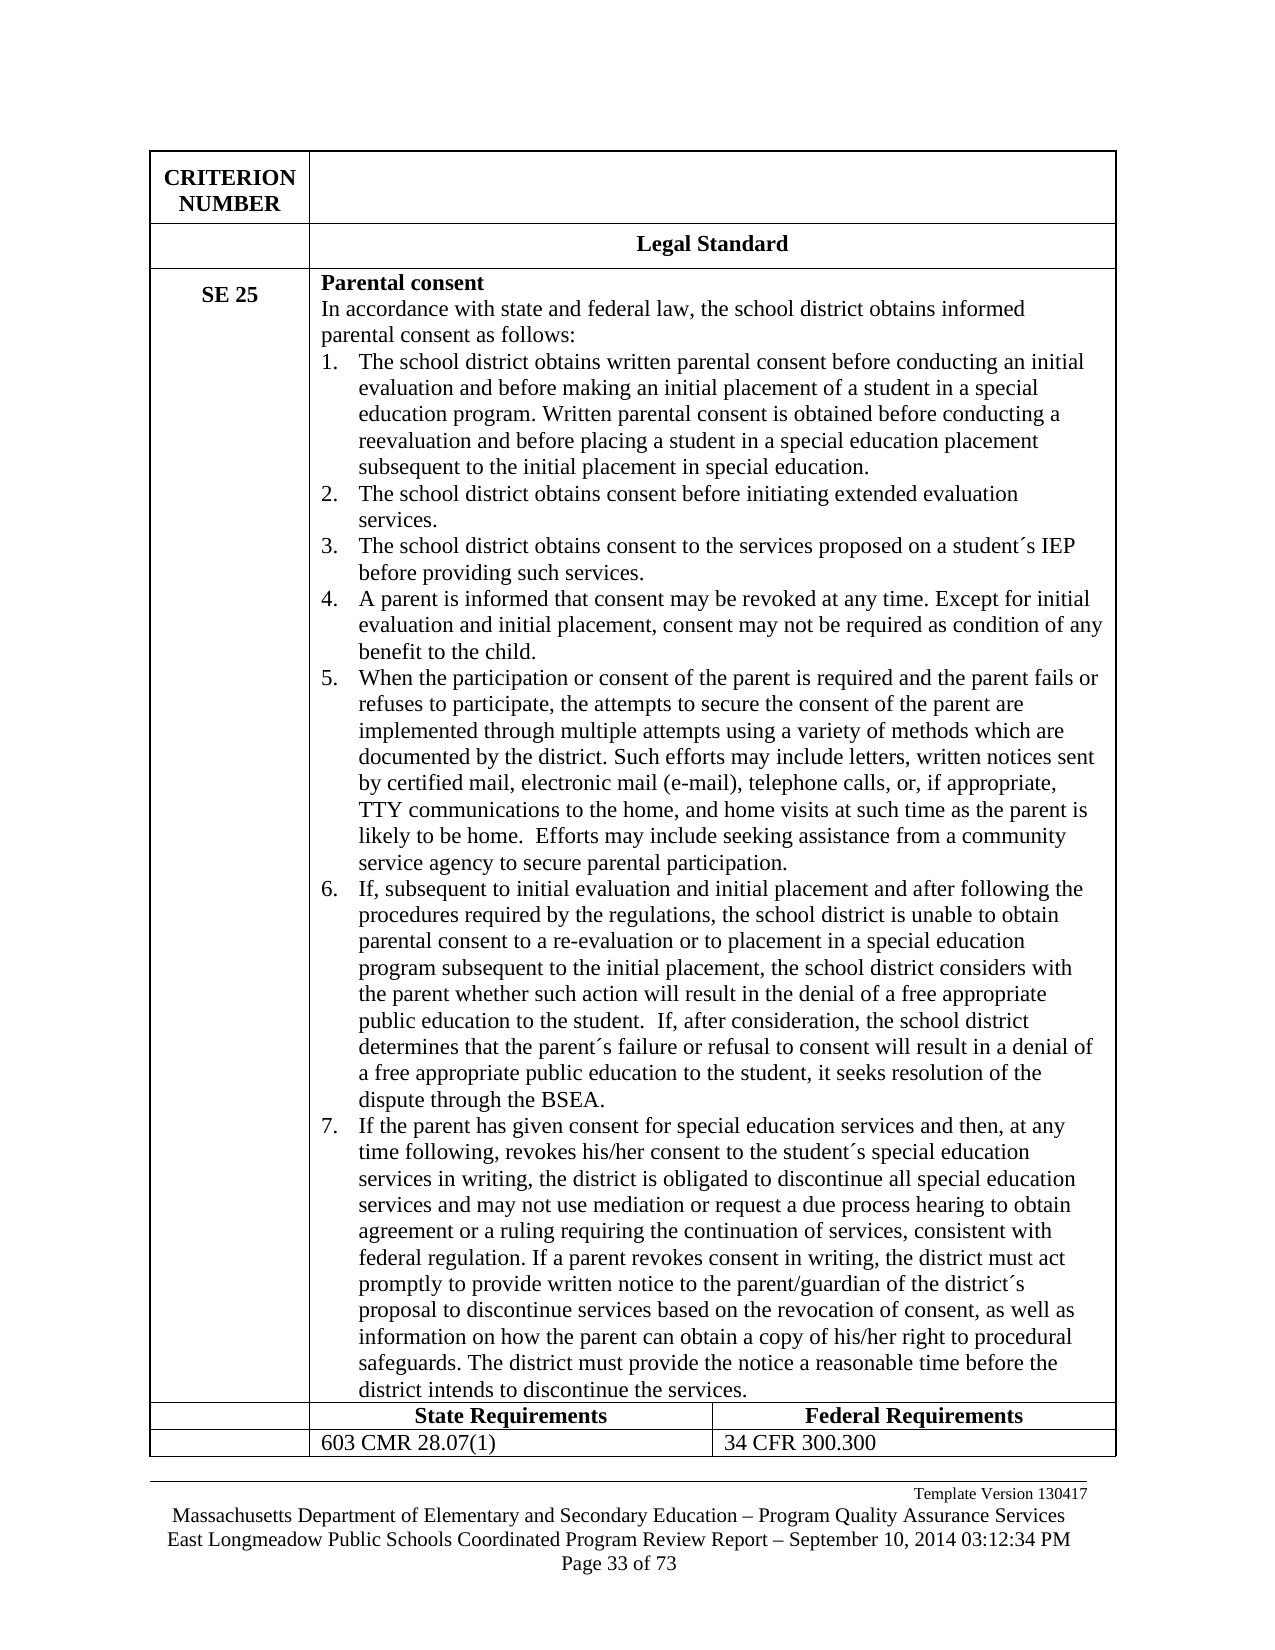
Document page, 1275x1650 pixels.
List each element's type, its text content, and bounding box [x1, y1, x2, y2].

table_cell SE 25 [151, 269, 309, 1402]
table_cell 34 CFR 300.300 [713, 1430, 1115, 1456]
table_cell [151, 224, 309, 268]
table_cell Federal Requirements [713, 1403, 1115, 1429]
table_cell [151, 1430, 309, 1456]
table_cell Legal Standard [310, 224, 1115, 268]
table_cell Parental consent In accordance with state and federal law, the school district obtains informed parental consent as follows: The school district obtains written parental consent before conducting an initial evaluation and before making an initial placement of a student in a special education program. Written parental consent is obtained before conducting a reevaluation and before placing a student in a special education placement subsequent to the initial placement in special education. The school district obtains consent before initiating extended evaluation services. The school district obtains consent to the services proposed on a student´s IEP before providing such services. A parent is informed that consent may be revoked at any time. Except for initial evaluation and initial placement, consent may not be required as condition of any benefit to the child. When the participation or consent of the parent is required and the parent fails or refuses to participate, the attempts to secure the consent of the parent are implemented through multiple attempts using a variety of methods which are documented by the district. Such efforts may include letters, written notices sent by certified mail, electronic mail (e-mail), telephone calls, or, if appropriate, TTY communications to the home, and home visits at such time as the parent is likely to be home. Efforts may include seeking assistance from a community service agency to secure parental participation. If, subsequent to initial evaluation and initial placement and after following the procedures required by the regulations, the school district is unable to obtain parental consent to a re-evaluation or to placement in a special education program subsequent to the initial placement, the school district considers with the parent whether such action will result in the denial of a free appropriate public education to the student. If, after consideration, the school district determines that the parent´s failure or refusal to consent will result in a denial of a free appropriate public education to the student, it seeks resolution of the dispute through the BSEA. If the parent has given consent for special education services and then, at any time following, revokes his/her consent to the student´s special education services in writing, the district is obligated to discontinue all special education services and may not use mediation or request a due process hearing to obtain agreement or a ruling requiring the continuation of services, consistent with federal regulation. If a parent revokes consent in writing, the district must act promptly to provide written notice to the parent/guardian of the district´s proposal to discontinue services based on the revocation of consent, as well as information on how the parent can obtain a copy of his/her right to procedural safeguards. The district must provide the notice a reasonable time before the district intends to discontinue the services. [310, 269, 1115, 1402]
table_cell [310, 1430, 712, 1456]
table_cell State Requirements [310, 1403, 712, 1429]
table_header CRITERION NUMBER [151, 152, 309, 223]
table_cell [151, 1403, 309, 1429]
table_header [310, 152, 1115, 223]
